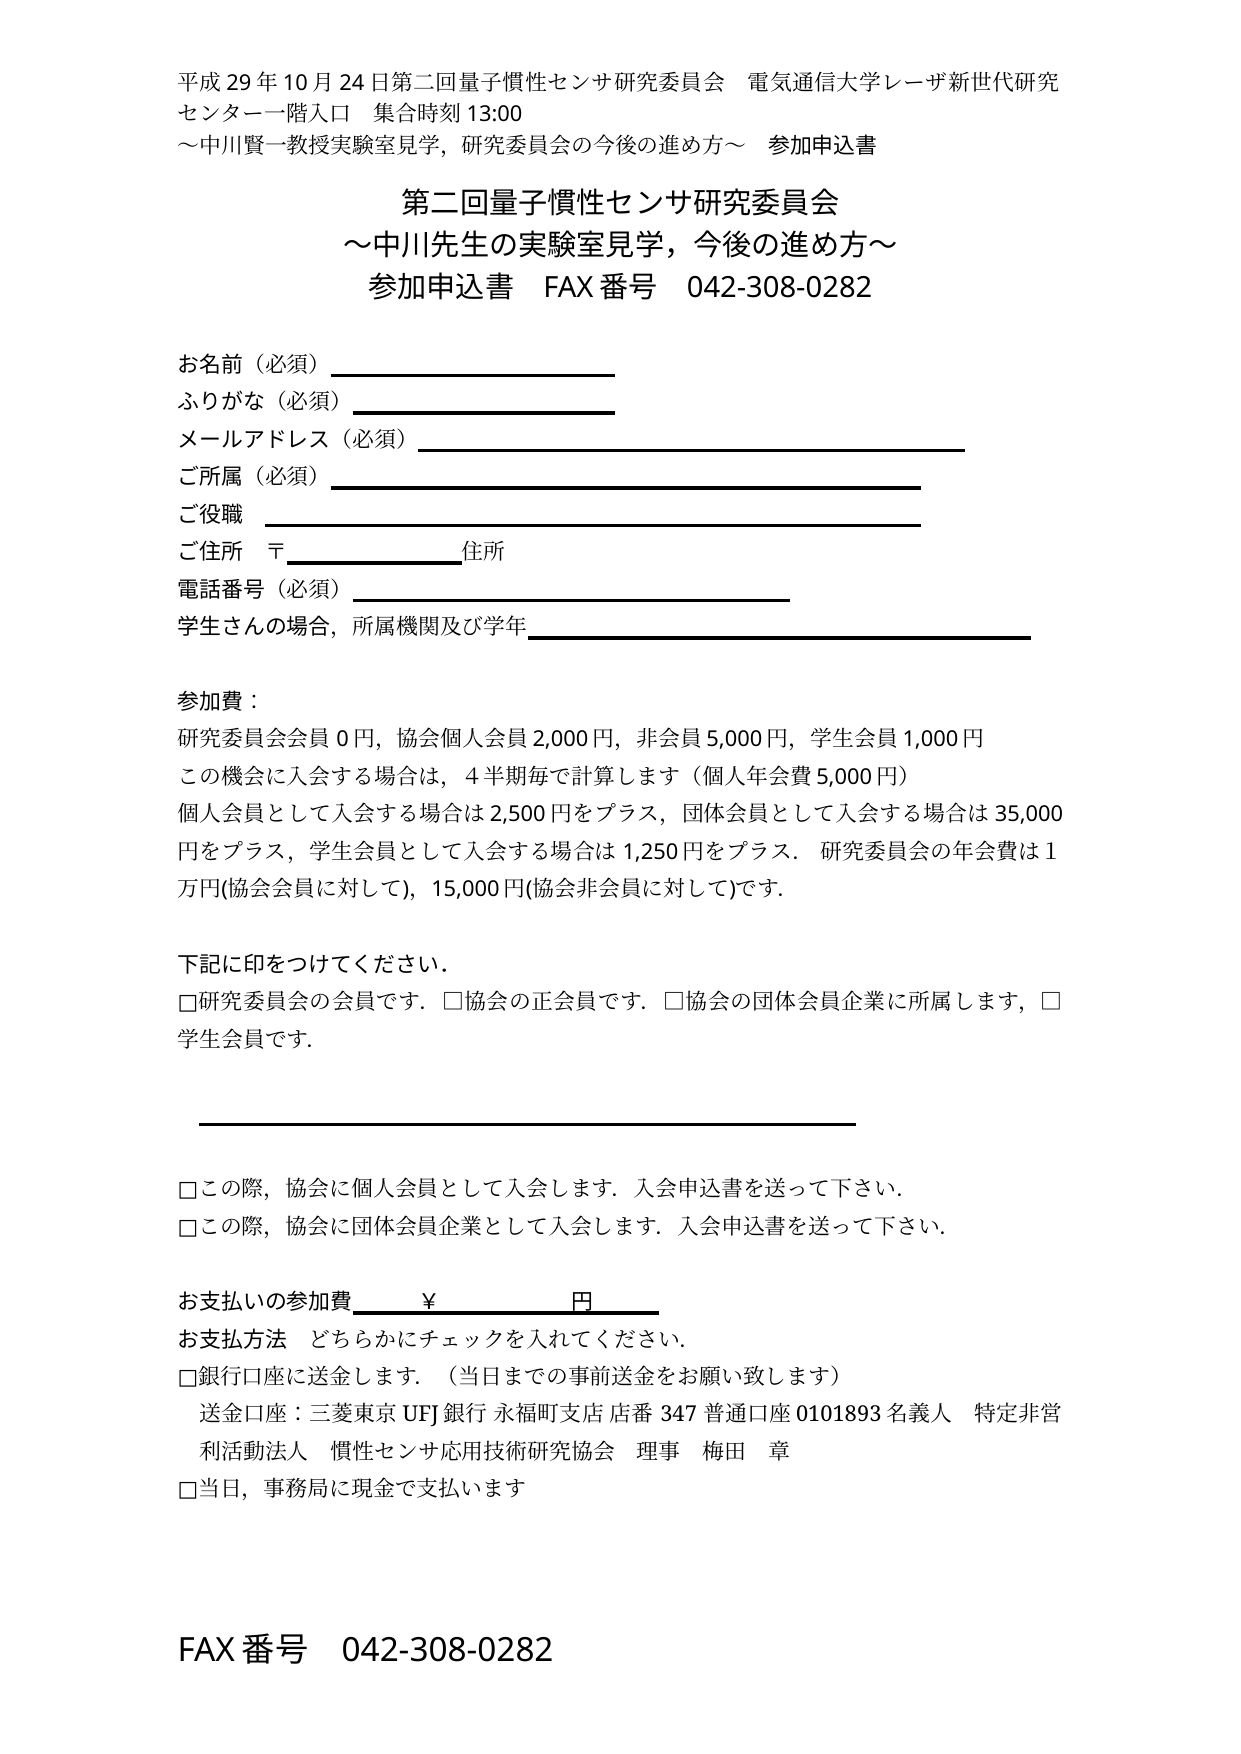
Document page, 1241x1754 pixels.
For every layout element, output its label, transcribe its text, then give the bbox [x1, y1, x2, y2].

text □この際，協会に個人会員として入会します．入会申込書を送って下さい． [177, 1169, 1063, 1206]
text 参加申込書 FAX番号 042-308-0282 [177, 264, 1063, 306]
text ご住所 〒 住所 [177, 531, 1063, 569]
text メールアドレス（必須） [177, 419, 1063, 456]
text 第二回量子慣性センサ研究委員会 [177, 179, 1063, 222]
text 下記に印をつけてください． [177, 944, 1063, 981]
text 参加費： [177, 681, 1063, 719]
text ご所属（必須） [177, 456, 1063, 494]
text ふりがな（必須） [177, 381, 1063, 419]
text 個人会員として入会する場合は2,500円をプラス，団体会員として入会する場合は35,000円をプラス，学生会員として入会する場合は1,250円をプラス． 研究委員会の年会費は１万円(協会会員に対して)，15,000円(協会非会員に対して)です． [177, 794, 1063, 906]
text □銀行口座に送金します．（当日までの事前送金をお願い致します） [177, 1356, 1063, 1394]
text この機会に入会する場合は，４半期毎で計算します（個人年会費5,000円） [177, 756, 1063, 794]
text 学生さんの場合，所属機関及び学年 [177, 606, 1063, 644]
text お支払いの参加費 ￥ 円 [177, 1281, 1063, 1319]
text ご役職 [177, 494, 1063, 531]
text 送金口座：三菱東京UFJ銀行 永福町支店 店番 347 普通口座0101893名義人 特定非営利活動法人 慣性センサ応用技術研究協会 理事 梅田 章 [199, 1394, 1063, 1469]
text 電話番号（必須） [177, 569, 1063, 606]
text □研究委員会の会員です．□協会の正会員です．□協会の団体会員企業に所属します，□学生会員です． [177, 981, 1063, 1056]
text □当日，事務局に現金で支払います [177, 1469, 1063, 1506]
text ～中川先生の実験室見学，今後の進め方～ [177, 222, 1063, 264]
text □この際，協会に団体会員企業として入会します．入会申込書を送って下さい． [177, 1206, 1063, 1244]
text お支払方法 どちらかにチェックを入れてください． [177, 1319, 1063, 1356]
text お名前（必須） [177, 344, 1063, 381]
text 研究委員会会員 0円，協会個人会員2,000円，非会員5,000円，学生会員1,000円 [177, 719, 1063, 756]
